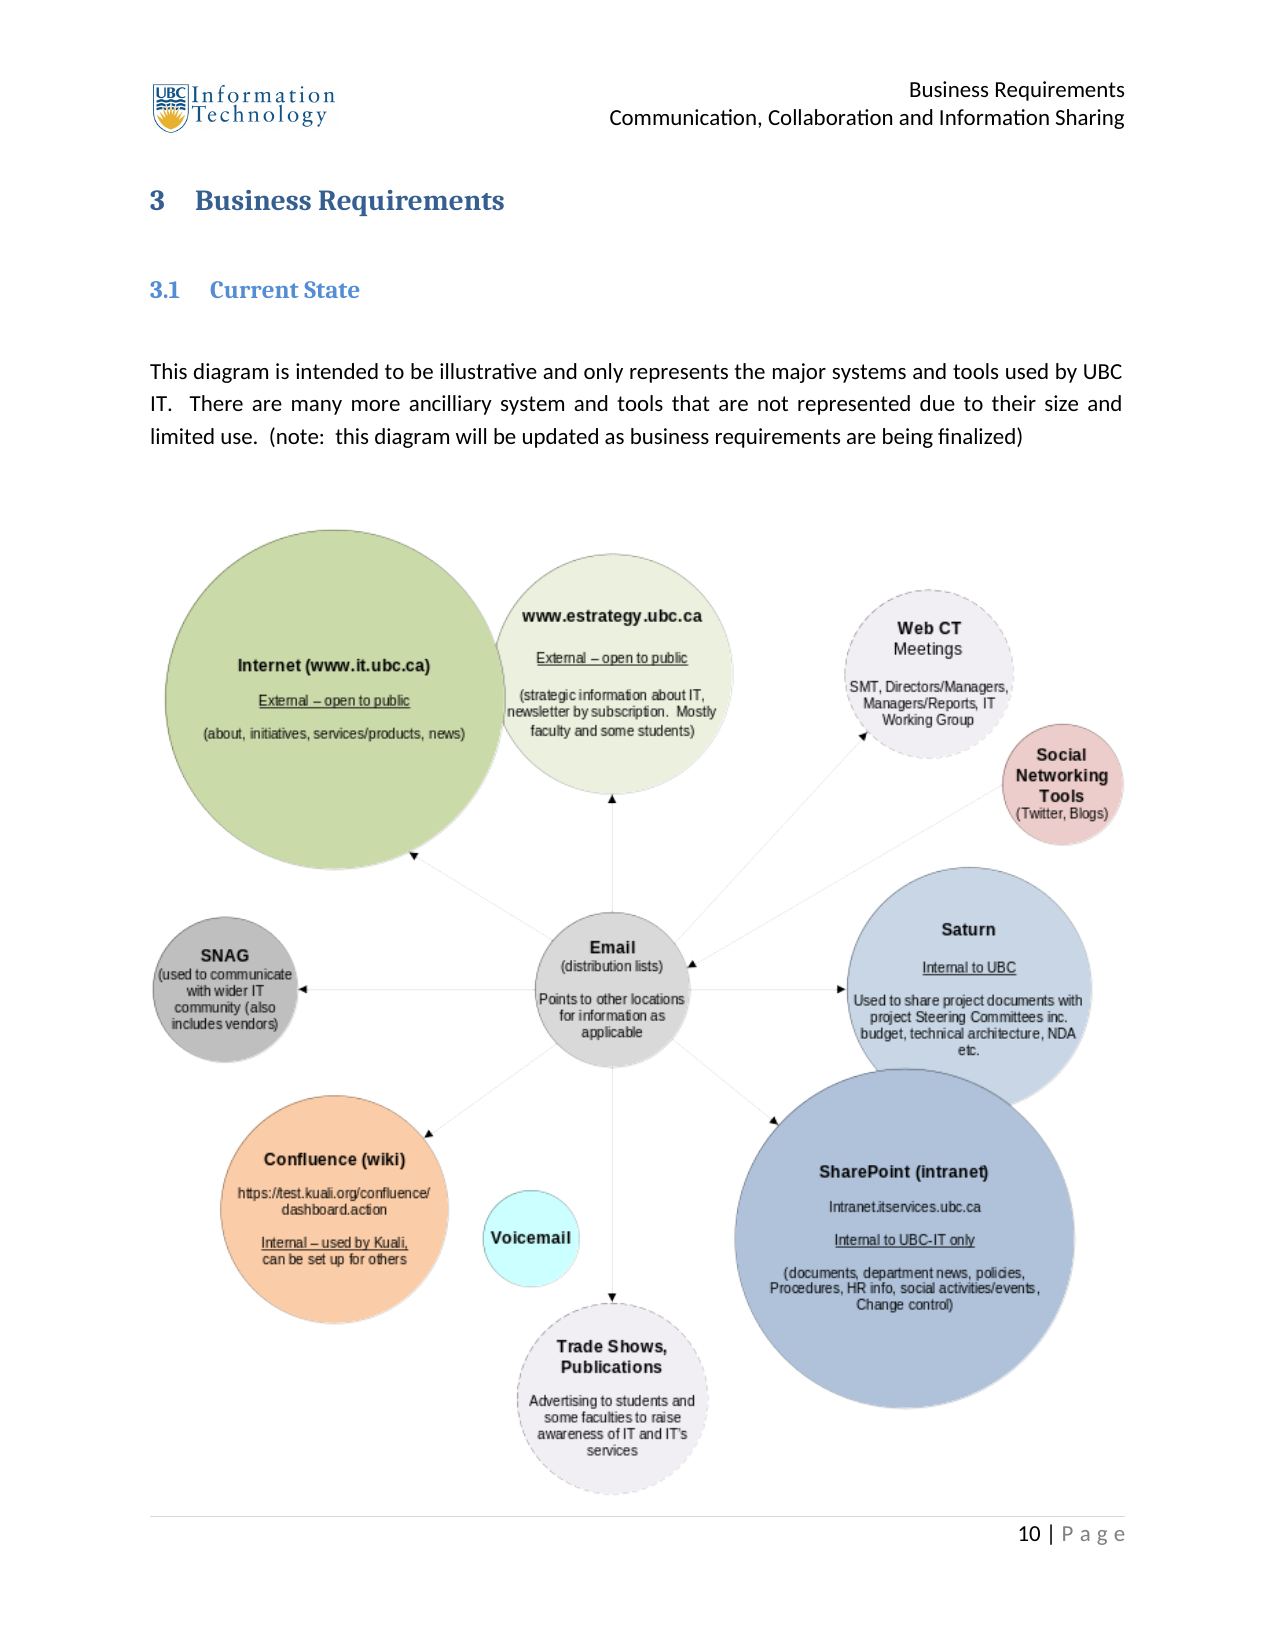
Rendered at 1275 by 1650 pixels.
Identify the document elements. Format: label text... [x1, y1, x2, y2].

subtitle Business Requirements [150, 184, 1125, 218]
picture [153, 83, 338, 133]
text This diagram is intended to be illustrative and only represents the major systems and tools used by UBC IT. There are many more ancilliary system and tools that are not represented due to their size and limited use. (note: this diagram will be updated as business requirements are being finalized) [150, 357, 1125, 450]
subtitle Current State [150, 276, 1125, 304]
